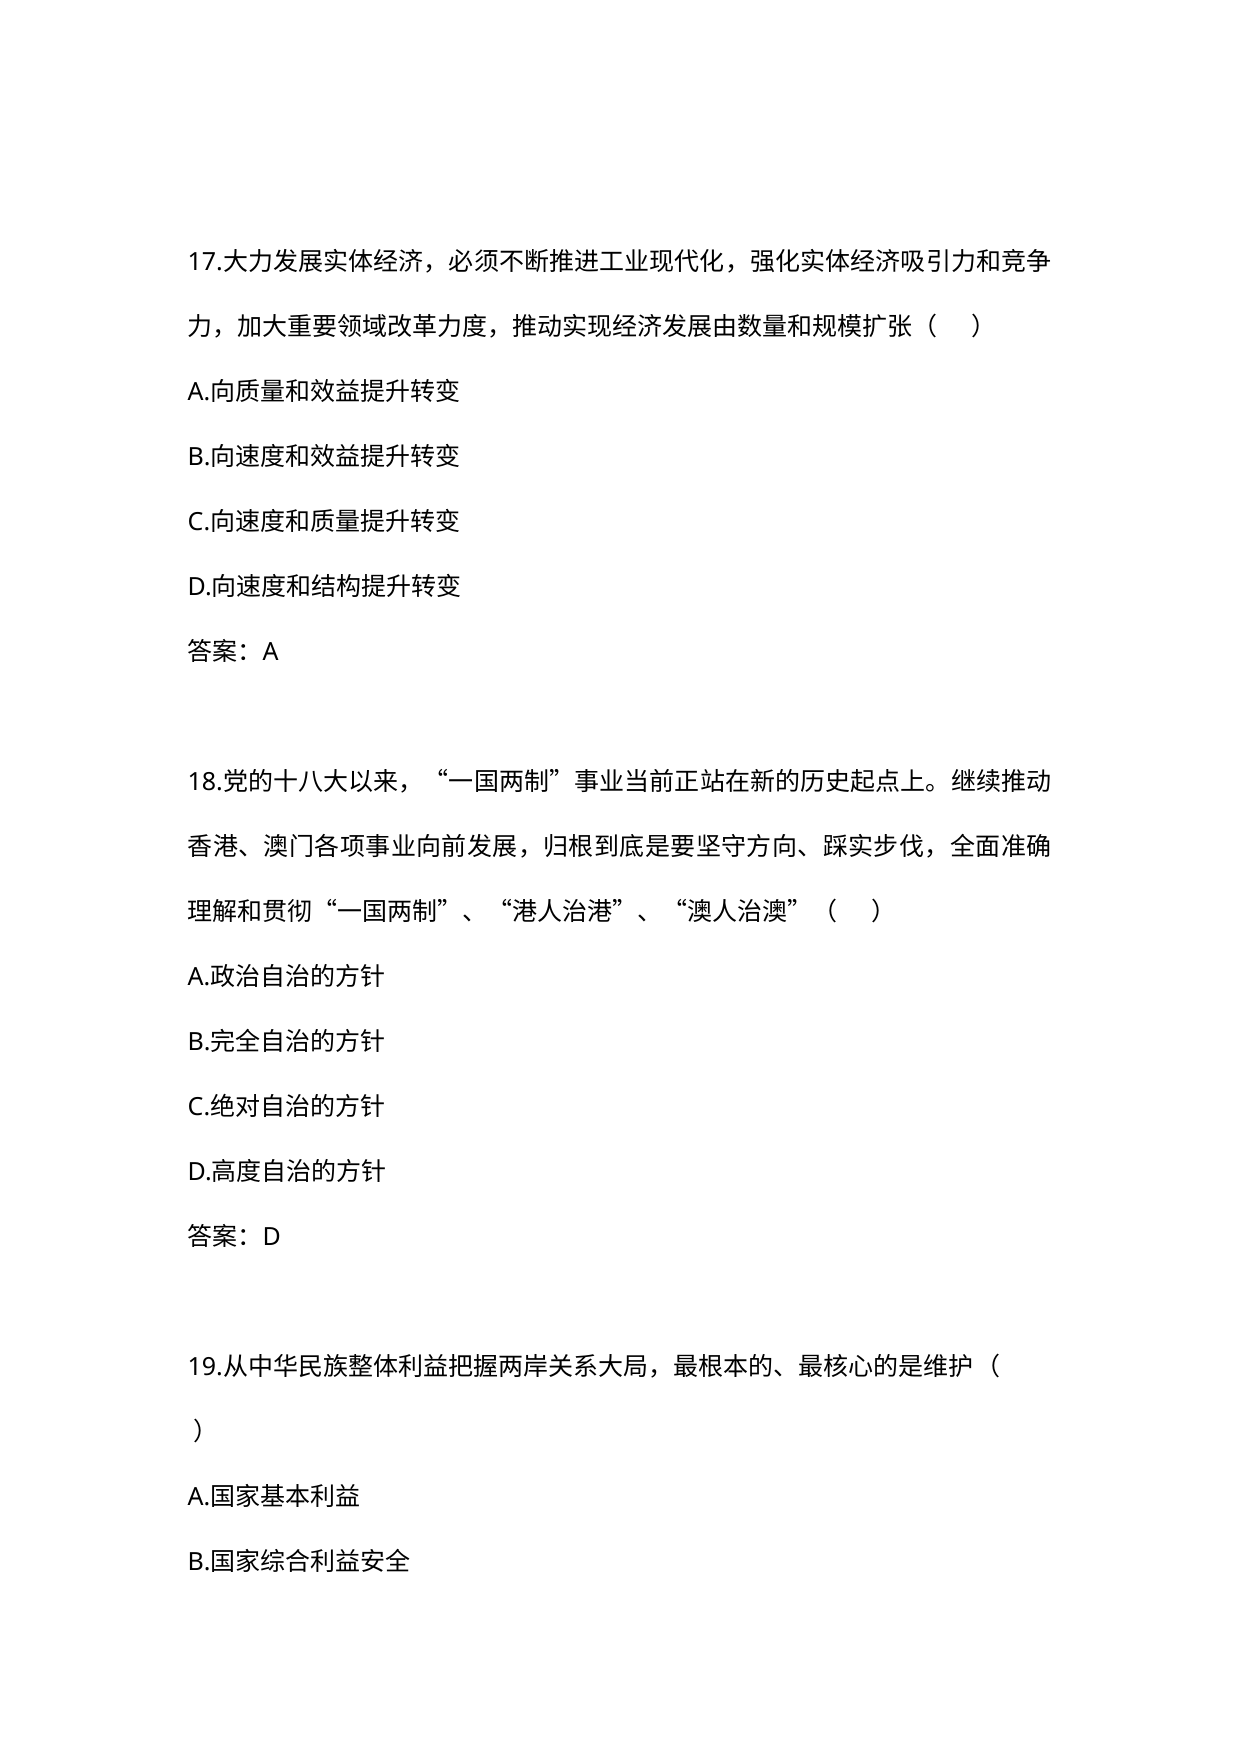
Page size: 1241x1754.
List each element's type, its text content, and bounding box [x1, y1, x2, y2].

text A.国家基本利益 [187, 1462, 1053, 1527]
text B.国家综合利益安全 [187, 1527, 1053, 1592]
text B.完全自治的方针 [187, 1007, 1053, 1072]
text B.向速度和效益提升转变 [187, 422, 1053, 487]
text C.向速度和质量提升转变 [187, 487, 1053, 552]
text 18.党的十八大以来，“一国两制”事业当前正站在新的历史起点上。继续推动香港、澳门各项事业向前发展，归根到底是要坚守方向、踩实步伐，全面准确理解和贯彻“一国两制”、“港人治港”、“澳人治澳”（ ） [187, 747, 1053, 942]
text 19.从中华民族整体利益把握两岸关系大局，最根本的、最核心的是维护 （ ） [187, 1332, 1053, 1462]
text D.向速度和结构提升转变 [187, 552, 1053, 617]
text 17.大力发展实体经济，必须不断推进工业现代化，强化实体经济吸引力和竞争力，加大重要领域改革力度，推动实现经济发展由数量和规模扩张（ ） [187, 227, 1053, 357]
text D.高度自治的方针 [187, 1137, 1053, 1202]
text A.向质量和效益提升转变 [187, 357, 1053, 422]
text 答案：D [187, 1202, 1053, 1267]
text 答案：A [187, 617, 1053, 682]
text A.政治自治的方针 [187, 942, 1053, 1007]
text C.绝对自治的方针 [187, 1072, 1053, 1137]
